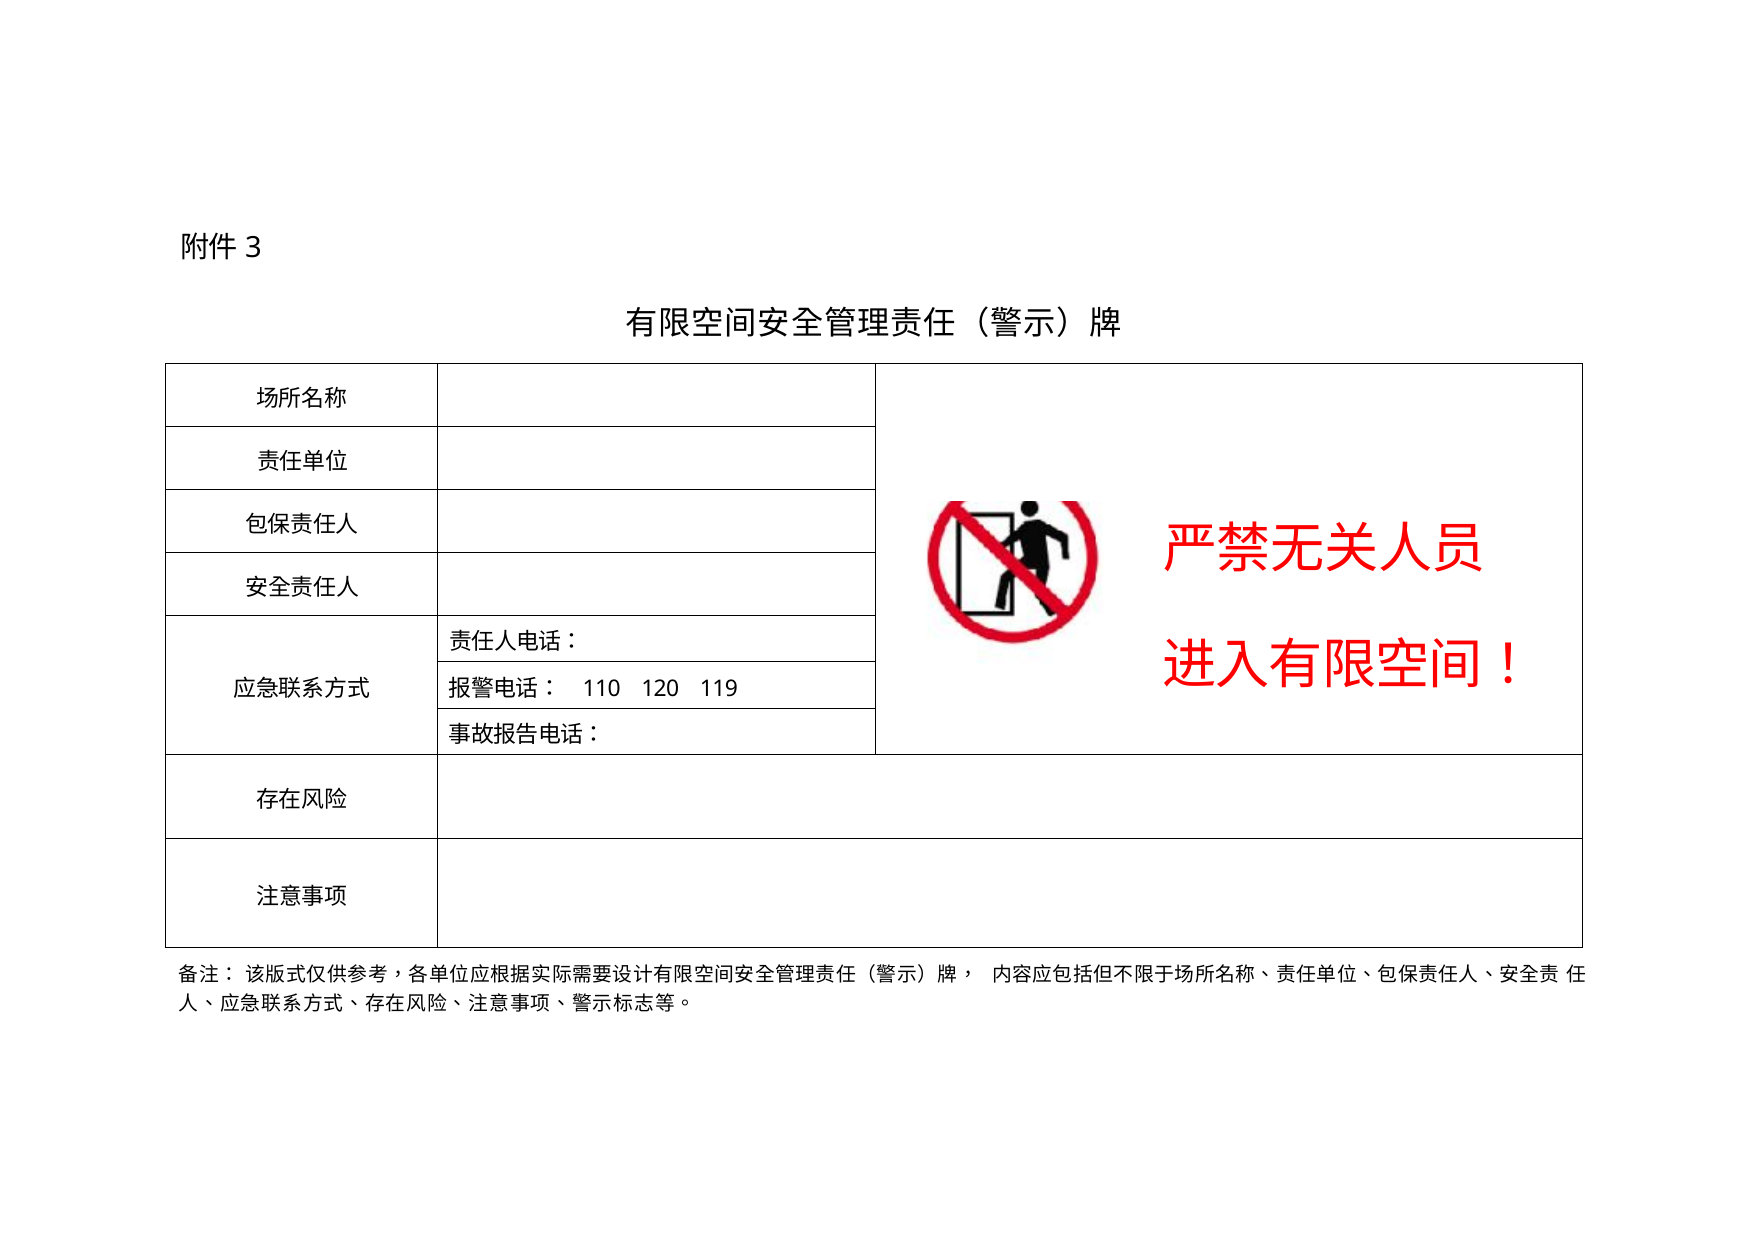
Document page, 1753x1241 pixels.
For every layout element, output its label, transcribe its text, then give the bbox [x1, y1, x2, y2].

table_cell [438, 755, 1582, 838]
table_header 严禁无关人员 进入有限空间！ [1144, 364, 1582, 754]
table_cell 包保责任人 [166, 490, 437, 552]
table_cell [438, 553, 875, 615]
table_cell 应急联系方式 [166, 616, 437, 754]
table_cell 存在风险 [166, 755, 437, 838]
table_cell 事故报告电话： [438, 709, 875, 754]
table_cell [438, 427, 875, 489]
text 备注： 该版式仅供参考，各单位应根据实际需要设计有限空间安全管理责任（警示）牌， 内容应包括但不限于场所名称、责任单位、包保责任人、安全责 任人、应急联系方式、存在风险、注意事项、警示标志等。 [178, 960, 1586, 1016]
picture [903, 501, 1127, 666]
table_cell 责任单位 [166, 427, 437, 489]
table_header 场所名称 [166, 364, 437, 426]
table_cell [438, 490, 875, 552]
text 附件 3 [180, 228, 1598, 264]
table_cell 报警电话： 110 120 119 [438, 662, 875, 708]
text 有限空间安全管理责任（警示）牌 [625, 304, 1598, 342]
table_cell [438, 839, 1582, 947]
table_cell 责任人电话： [438, 616, 875, 661]
table_cell 注意事项 [166, 839, 437, 947]
table_cell 安全责任人 [166, 553, 437, 615]
table_header [876, 364, 1144, 754]
table_header [438, 364, 875, 426]
